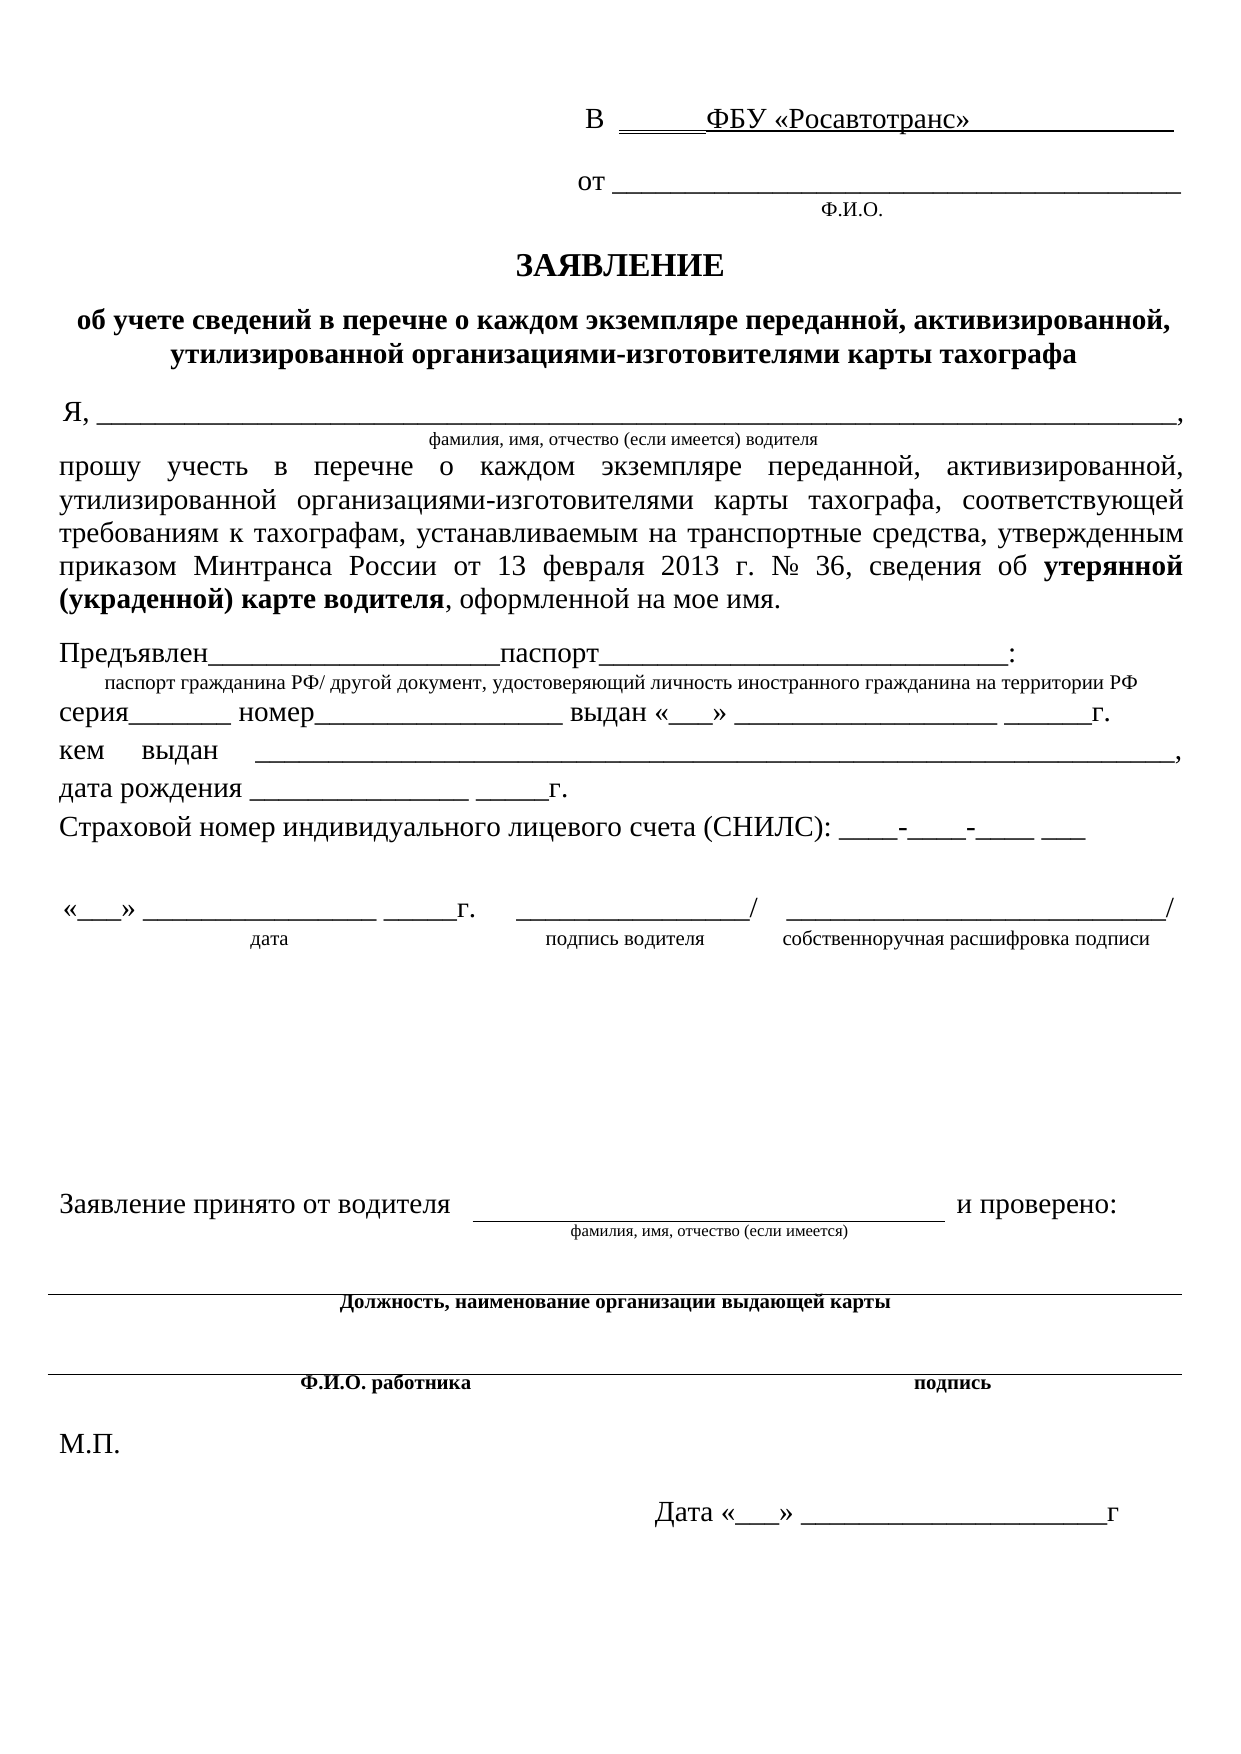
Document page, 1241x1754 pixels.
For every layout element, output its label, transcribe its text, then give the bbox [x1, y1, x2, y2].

text прошу учесть в перечне о каждом экземпляре переданной, активизированной, утилизированной организациями-изготовителями карты тахографа, соответствующей требованиям к тахографам, устанавливаемым на транспортные средства, утвержденным приказом Минтранса России от 13 февраля 2013 г. № 36, сведения об утерянной (украденной) карте водителя, оформленной на мое имя. [59, 449, 1183, 615]
text М.П. [59, 1427, 1184, 1460]
text ________________/ подпись водителя [516, 890, 765, 949]
text В . ФБУ «Росавтотранс» . [585, 101, 1184, 134]
text Должность, наименование организации выдающей карты [339, 1289, 1184, 1313]
text паспорт гражданина РФ/ другой документ, удостоверяющий личность иностранного гражданина на территории РФ серия_______ номер_________________ выдан «___» __________________ ______г. [59, 669, 1142, 727]
text Я, __________________________________________________________________________, фамилия, имя, отчество (если имеется) водителя [59, 394, 1187, 449]
text __________________________/ собственноручная расшифровка подписи [782, 890, 1181, 949]
text Дата «___» _____________________г [654, 1494, 1184, 1527]
text Заявление принято от водителя и проверено: фамилия, имя, отчество (если имеется) [59, 1187, 1124, 1240]
text ЗАЯВЛЕНИЕ [515, 246, 1184, 284]
text от _______________________________________ Ф.И.О. [577, 163, 1188, 221]
text Ф.И.О. работника подпись [300, 1370, 1184, 1394]
text «___» ________________ _____г. дата [59, 890, 480, 949]
text Страховой номер индивидуального лицевого счета (СНИЛС): ____-____-____ ___ [59, 809, 1184, 842]
text об учете сведений в перечне о каждом экземпляре переданной, активизированной, утилизированной организациями-изготовителями карты тахографа [73, 303, 1173, 369]
text кем выдан _______________________________________________________________, дата рождения _______________ _____г. [59, 732, 1189, 804]
text Предъявлен____________________паспорт____________________________: [59, 636, 1184, 669]
